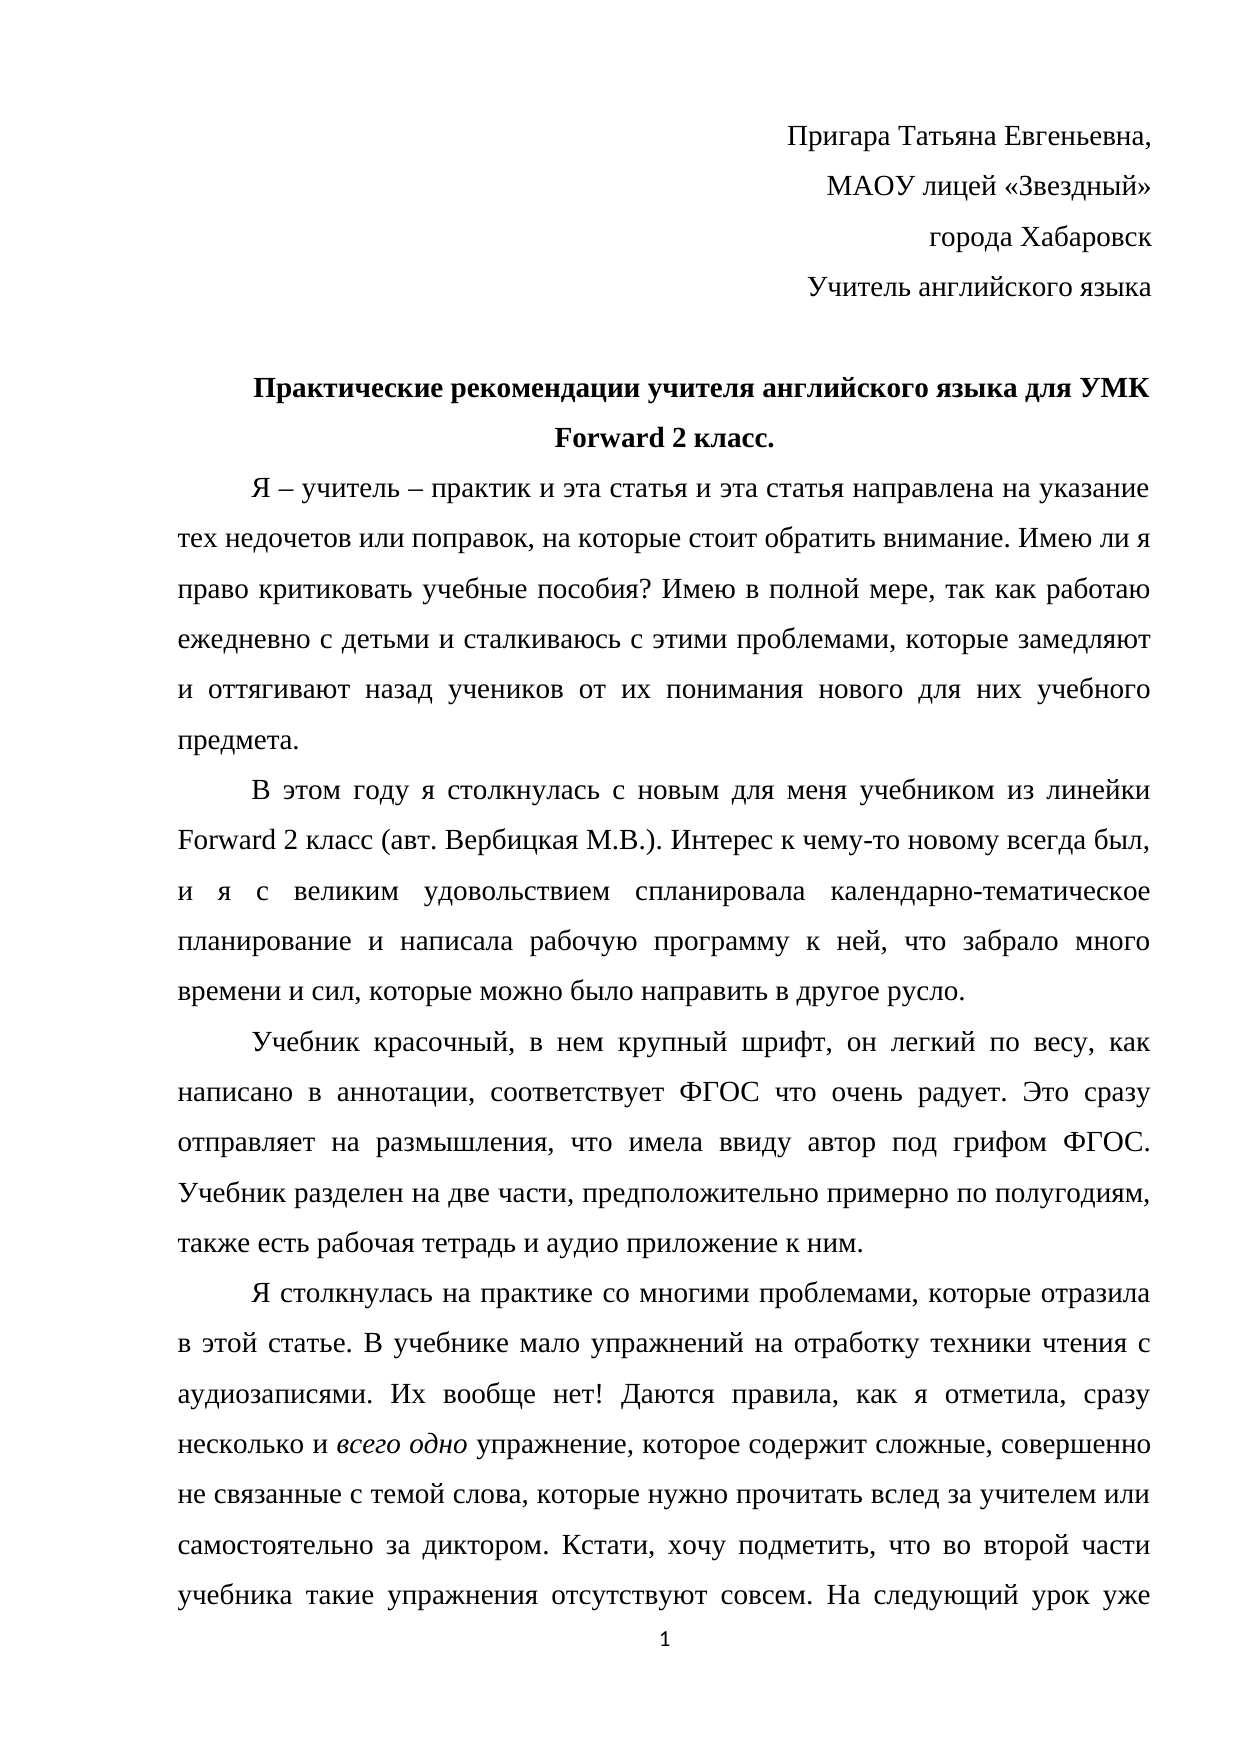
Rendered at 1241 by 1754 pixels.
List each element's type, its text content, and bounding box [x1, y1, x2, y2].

text В этом году я столкнулась с новым для меня учебником из линейки Forward 2 класс (авт. Вербицкая М.В.). Интерес к чему-то новому всегда был, и я с великим удовольствием спланировала календарно-тематическое планирование и написала рабочую программу к ней, что забрало много времени и сил, которые можно было направить в другое русло. [177, 772, 1152, 1007]
text Учебник красочный, в нем крупный шрифт, он легкий по весу, как написано в аннотации, соответствует ФГОС что очень радует. Это сразу отправляет на размышления, что имела ввиду автор под грифом ФГОС. Учебник разделен на две части, предположительно примерно по полугодиям, также есть рабочая тетрадь и аудио приложение к ним. [177, 1024, 1152, 1258]
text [177, 1275, 1152, 1611]
text Практические рекомендации учителя английского языка для УМК Forward 2 класс. [177, 370, 1152, 453]
text МАОУ лицей «Звездный» [177, 168, 1152, 202]
text Пригара Татьяна Евгеньевна, [177, 118, 1152, 152]
text Я – учитель – практик и эта статья и эта статья направлена на указание тех недочетов или поправок, на которые стоит обратить внимание. Имею ли я право критиковать учебные пособия? Имею в полной мере, так как работаю ежедневно с детьми и сталкиваюсь с этими проблемами, которые замедляют и оттягивают назад учеников от их понимания нового для них учебного предмета. [177, 470, 1152, 755]
text города Хабаровск [177, 219, 1152, 252]
text Учитель английского языка [177, 269, 1152, 303]
